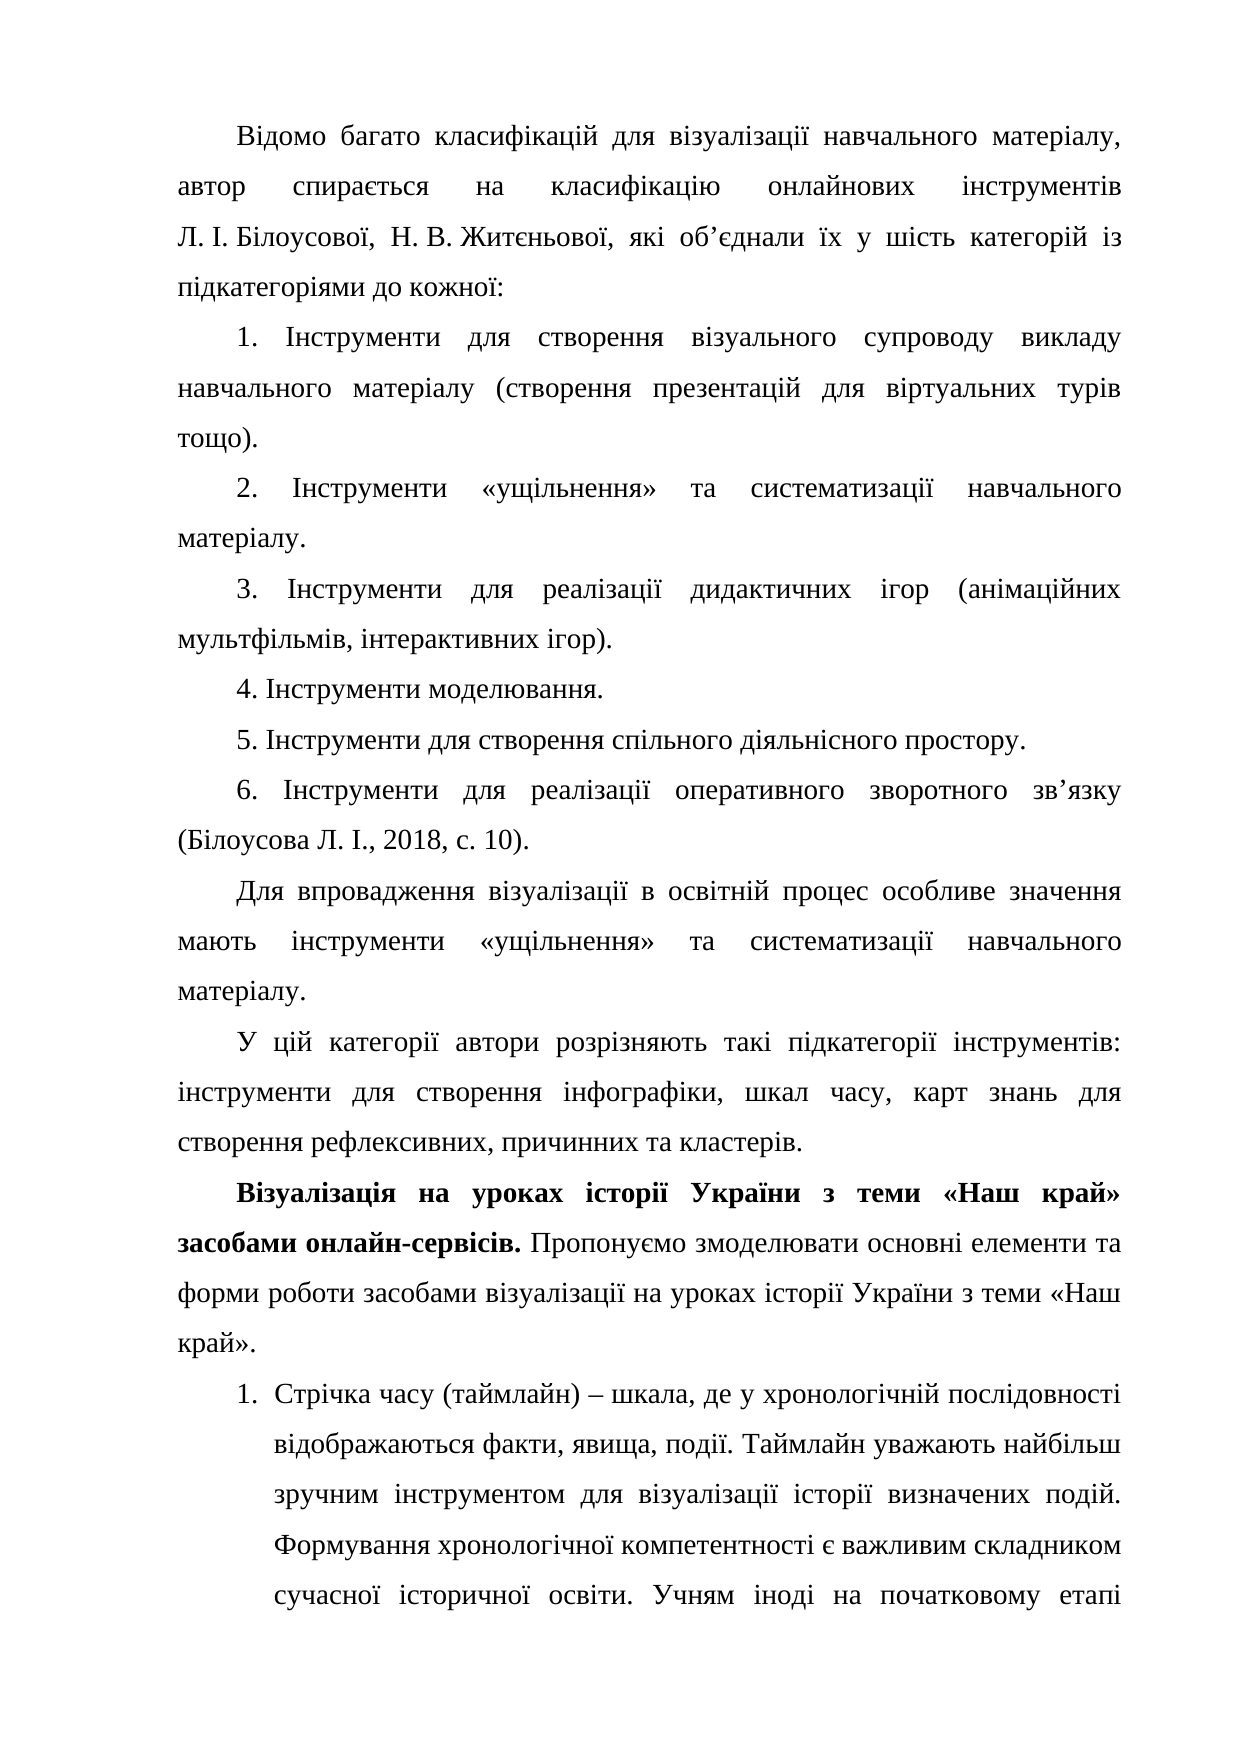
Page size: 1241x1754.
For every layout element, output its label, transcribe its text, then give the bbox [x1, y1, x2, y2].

text Візуалізація на уроках історії України з теми «Наш край» засобами онлайн-сервісів. Пропонуємо змоделювати основні елементи та форми роботи засобами візуалізації на уроках історії України з теми «Наш край». [177, 1175, 1122, 1359]
text 5. Інструменти для створення спільного діяльнісного простору. [177, 722, 1122, 755]
text 1. Інструменти для створення візуального супроводу викладу навчального матеріалу (створення презентацій для віртуальних турів тощо). [177, 319, 1122, 453]
text 2. Інструменти «ущільнення» та систематизації навчального матеріалу. [177, 470, 1122, 554]
text 4. Інструменти моделювання. [177, 672, 1122, 705]
text У цій категорії автори розрізняють такі підкатегорії інструментів: інструменти для створення інфографіки, шкал часу, карт знань для створення рефлексивних, причинних та кластерів. [177, 1024, 1122, 1158]
text 3. Інструменти для реалізації дидактичних ігор (анімаційних мультфільмів, інтерактивних ігор). [177, 571, 1122, 655]
text Для впровадження візуалізації в освітній процес особливе значення мають інструменти «ущільнення» та систематизації навчального матеріалу. [177, 873, 1122, 1007]
text Відомо багато класифікацій для візуалізації навчального матеріалу, автор спирається на класифікацію онлайнових інструментів Л. І. Білоусової, Н. В. Житєньової, які об’єднали їх у шість категорій із підкатегоріями до кожної: [177, 118, 1122, 303]
text 6. Інструменти для реалізації оперативного зворотного зв’язку (Білоусова Л. І., 2018, с. 10). [177, 772, 1122, 856]
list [236, 1376, 1122, 1611]
